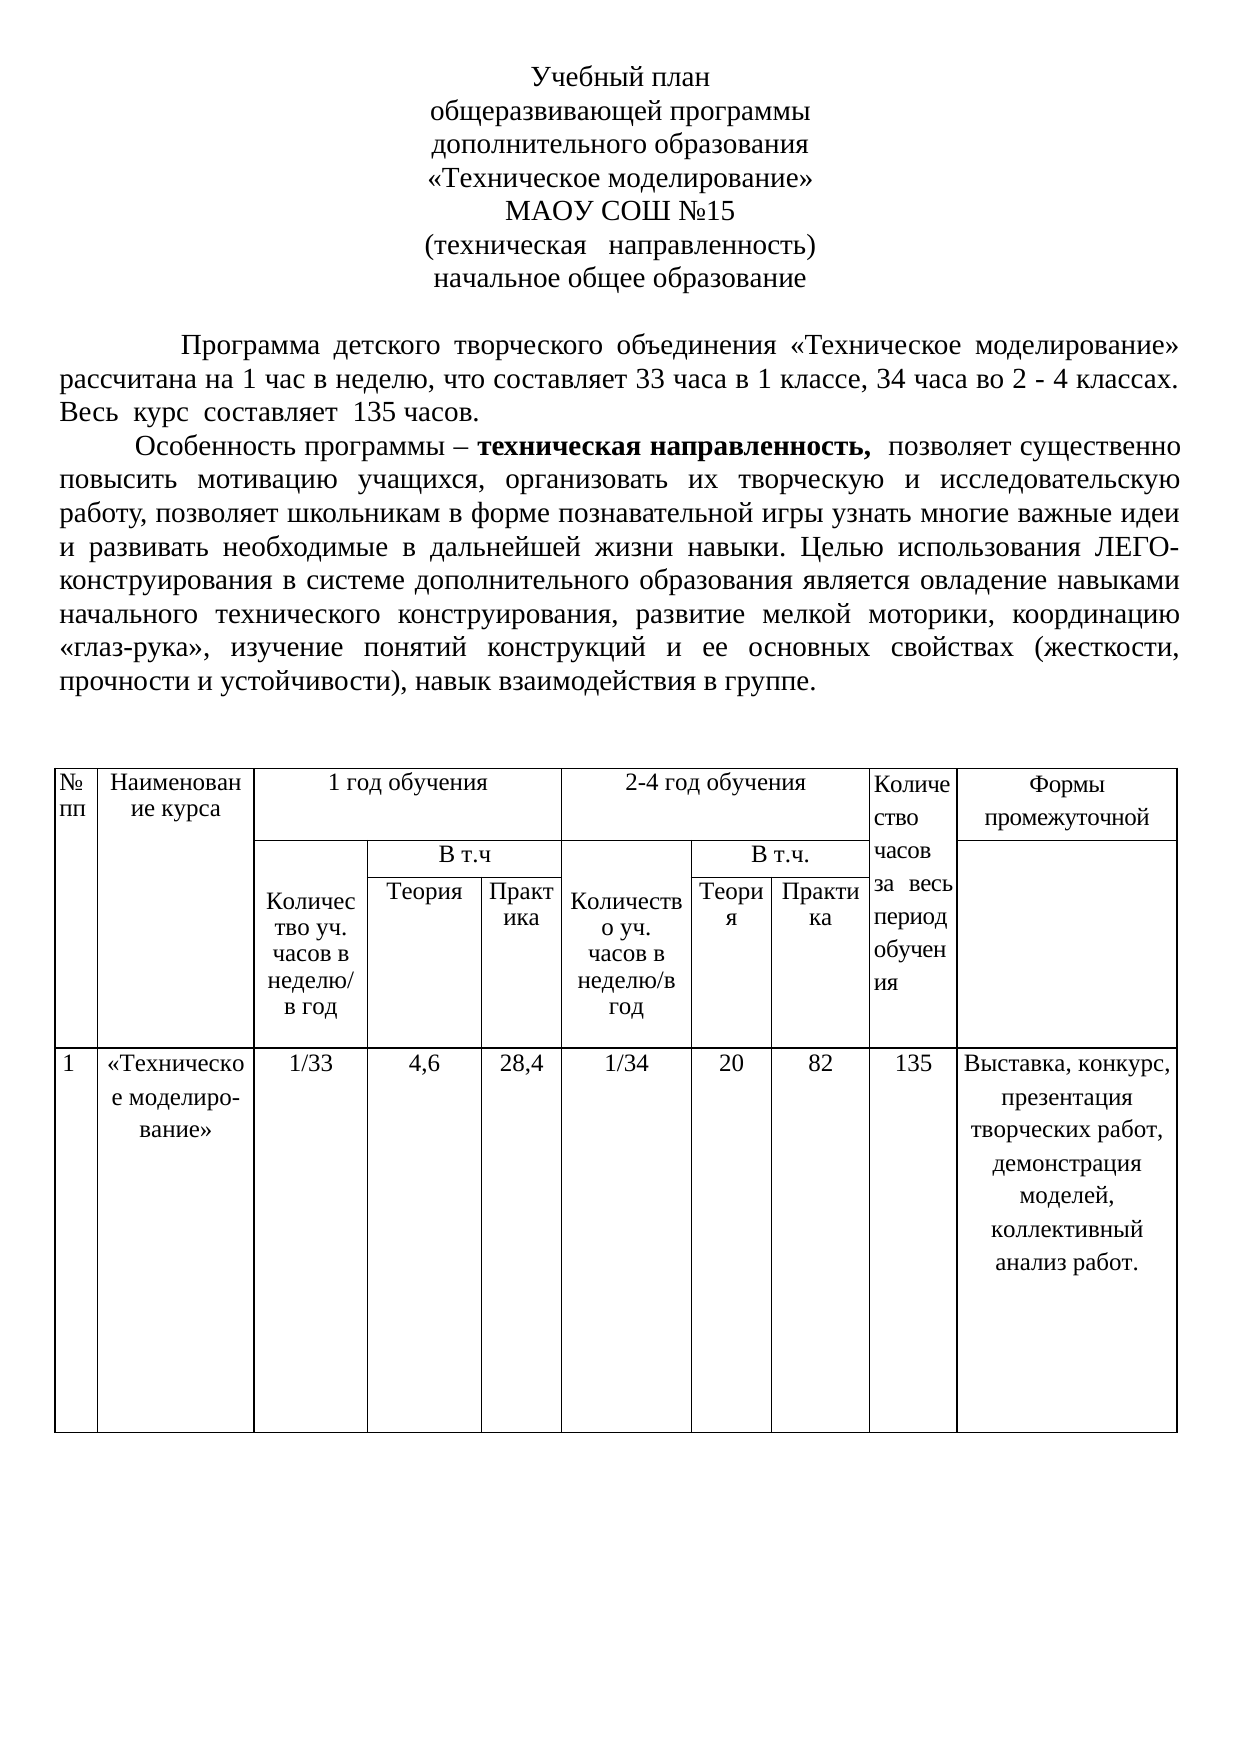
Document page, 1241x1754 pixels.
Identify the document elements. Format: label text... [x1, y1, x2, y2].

table_cell Теория [368, 878, 481, 1047]
table_cell «Техническое моделиро-вание» [98, 1049, 253, 1431]
table_header 2-4 год обучения [562, 769, 869, 840]
text МАОУ СОШ №15 [59, 193, 1181, 227]
text Учебный план [59, 59, 1181, 93]
table_cell [958, 841, 1176, 1047]
text дополнительного образования [59, 126, 1181, 160]
table_header № пп [56, 769, 97, 1047]
table_cell 4,6 [368, 1049, 481, 1431]
table_cell 20 [692, 1049, 771, 1431]
table_header Наименование курса [98, 769, 253, 1047]
text Программа детского творческого объединения «Техническое моделирование» рассчитана на 1 час в неделю, что составляет 33 часа в 1 классе, 34 часа во 2 - 4 классах. Весь курс составляет 135 часов. [59, 327, 1181, 428]
table_cell 135 [870, 1049, 956, 1431]
table_cell 1/33 [255, 1049, 367, 1431]
table_cell В т.ч. [692, 841, 869, 877]
text Особенность программы – техническая направленность, позволяет существенно повысить мотивацию учащихся, организовать их творческую и исследовательскую работу, позволяет школьникам в форме познавательной игры узнать многие важные идеи и развивать необходимые в дальнейшей жизни навыки. Целью использования ЛЕГО-конструирования в системе дополнительного образования является овладение навыками начального технического конструирования, развитие мелкой моторики, координацию «глаз-рука», изучение понятий конструкций и ее основных свойствах (жесткости, прочности и устойчивости), навык взаимодействия в группе. [59, 428, 1181, 696]
text начальное общее образование [59, 260, 1181, 294]
table_cell 82 [772, 1049, 869, 1431]
table_cell Практика [482, 878, 561, 1047]
table_header Формы промежуточной аттестации [958, 769, 1176, 840]
text «Техническое моделирование» [59, 160, 1181, 193]
table_cell 28,4 [482, 1049, 561, 1431]
table_cell Количество уч. часов в неделю/ в год [255, 841, 367, 1047]
table_header 1 год обучения [255, 769, 561, 840]
table_cell В т.ч [368, 841, 561, 877]
table_cell Теория [692, 878, 771, 1047]
table_cell Практика [772, 878, 869, 1047]
table_header Количество часов за весь период обучения [870, 769, 956, 1047]
table_cell Количество уч. часов в неделю/в год [562, 841, 691, 1047]
table_cell 1/34 [562, 1049, 691, 1431]
text (техническая направленность) [59, 227, 1181, 260]
table_cell 1 [56, 1049, 97, 1431]
text общеразвивающей программы [59, 93, 1181, 126]
table_cell Выставка, конкурс, презентация творческих работ, демонстрация моделей, коллективный анализ работ. [958, 1049, 1176, 1431]
